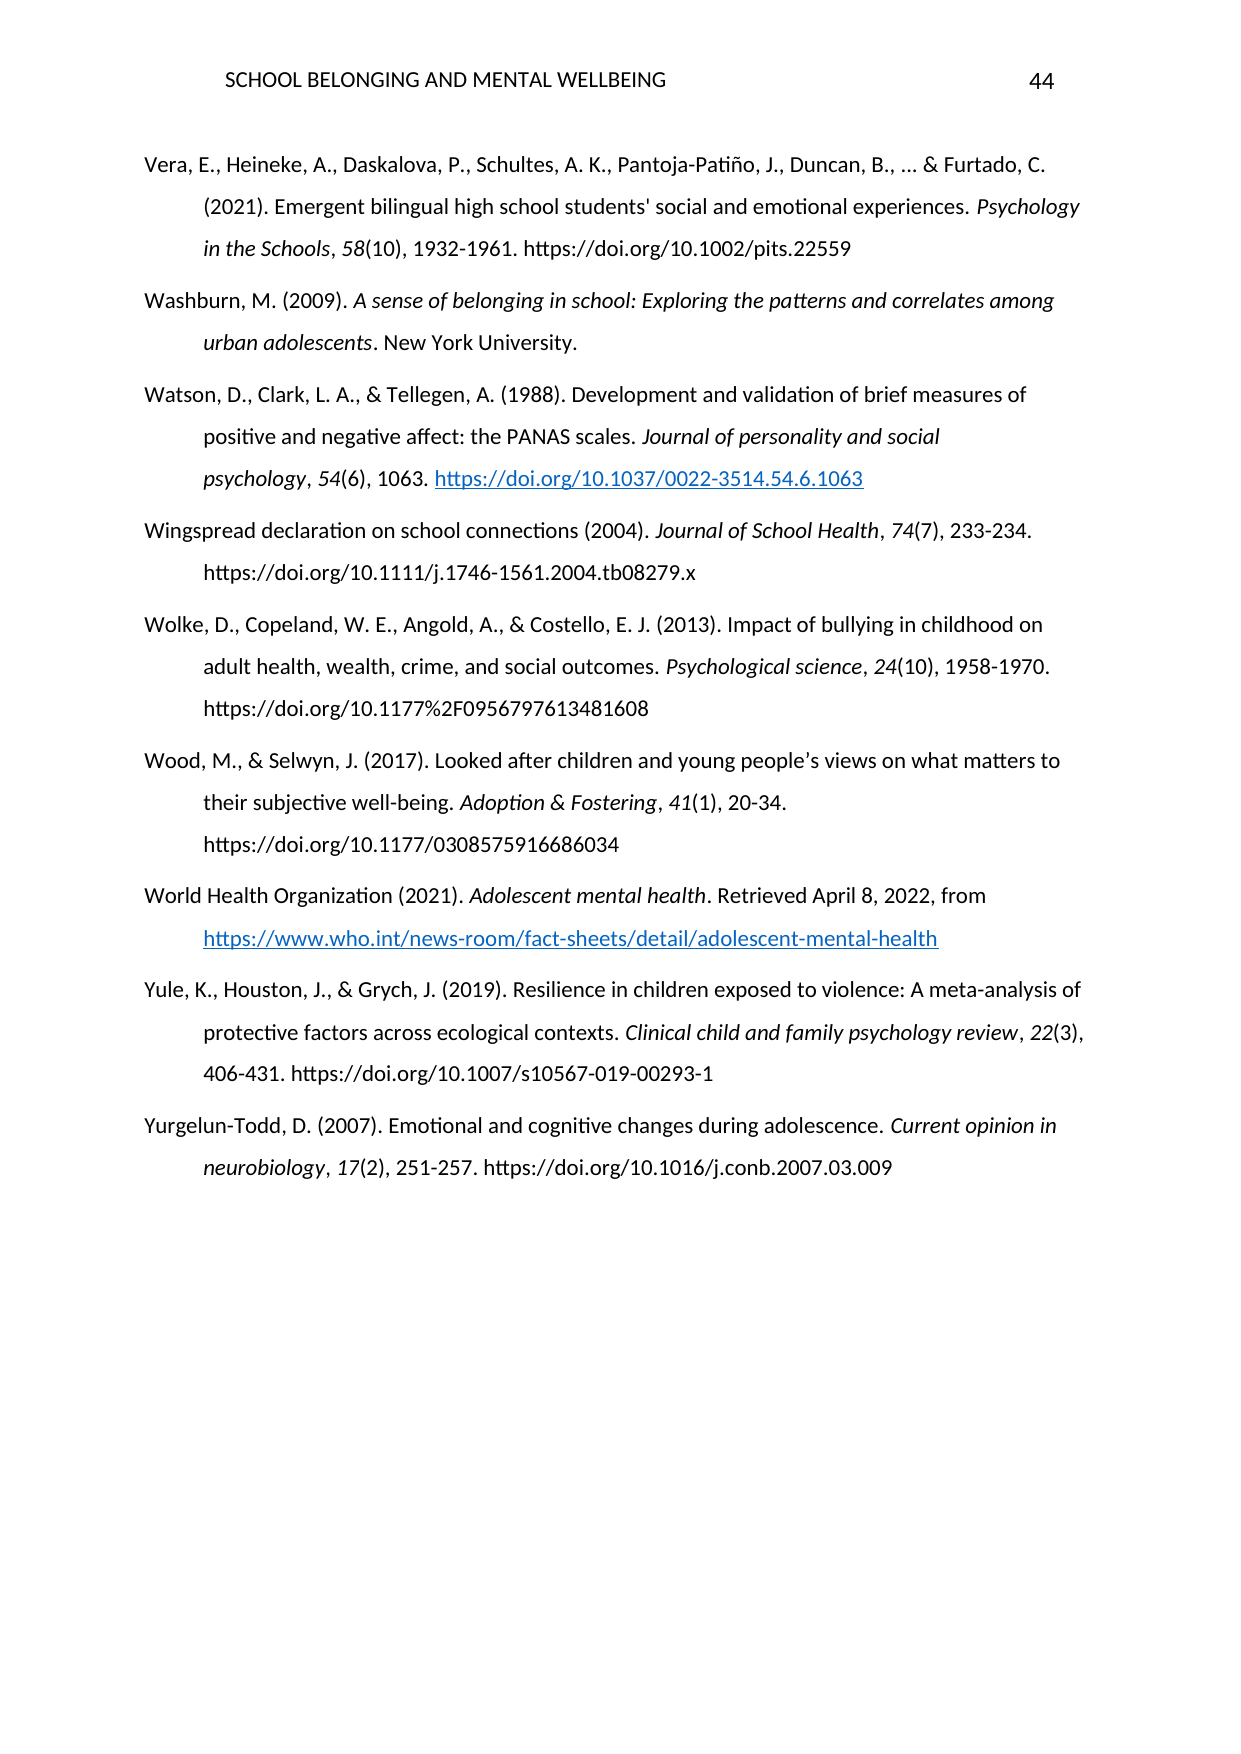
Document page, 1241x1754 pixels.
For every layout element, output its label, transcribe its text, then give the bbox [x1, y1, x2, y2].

text Watson, D., Clark, L. A., & Tellegen, A. (1988). Development and validation of brief measures of positive and negative affect: the PANAS scales. Journal of personality and social psychology, 54(6), 1063. https://doi.org/10.1037/0022-3514.54.6.1063 [144, 380, 1090, 492]
text Yule, K., Houston, J., & Grych, J. (2019). Resilience in children exposed to violence: A meta-analysis of protective factors across ecological contexts. Clinical child and family psychology review, 22(3), 406-431. https://doi.org/10.1007/s10567-019-00293-1 [144, 976, 1090, 1088]
text Vera, E., Heineke, A., Daskalova, P., Schultes, A. K., Pantoja-Patiño, J., Duncan, B., ... & Furtado, C. (2021). Emergent bilingual high school students' social and emotional experiences. Psychology in the Schools, 58(10), 1932-1961. https://doi.org/10.1002/pits.22559 [144, 150, 1090, 262]
text World Health Organization (2021). Adolescent mental health. Retrieved April 8, 2022, from https://www.who.int/news-room/fact-sheets/detail/adolescent-mental-health [144, 882, 1090, 952]
text Yurgelun-Todd, D. (2007). Emotional and cognitive changes during adolescence. Current opinion in neurobiology, 17(2), 251-257. https://doi.org/10.1016/j.conb.2007.03.009 [144, 1112, 1090, 1182]
text Washburn, M. (2009). A sense of belonging in school: Exploring the patterns and correlates among urban adolescents. New York University. [144, 286, 1090, 356]
text Wood, M., & Selwyn, J. (2017). Looked after children and young people’s views on what matters to their subjective well-being. Adoption & Fostering, 41(1), 20-34. https://doi.org/10.1177/0308575916686034 [144, 746, 1090, 858]
text Wingspread declaration on school connections (2004). Journal of School Health, 74(7), 233-234. https://doi.org/10.1111/j.1746-1561.2004.tb08279.x [144, 516, 1090, 586]
text Wolke, D., Copeland, W. E., Angold, A., & Costello, E. J. (2013). Impact of bullying in childhood on adult health, wealth, crime, and social outcomes. Psychological science, 24(10), 1958-1970. https://doi.org/10.1177%2F0956797613481608 [144, 610, 1090, 722]
